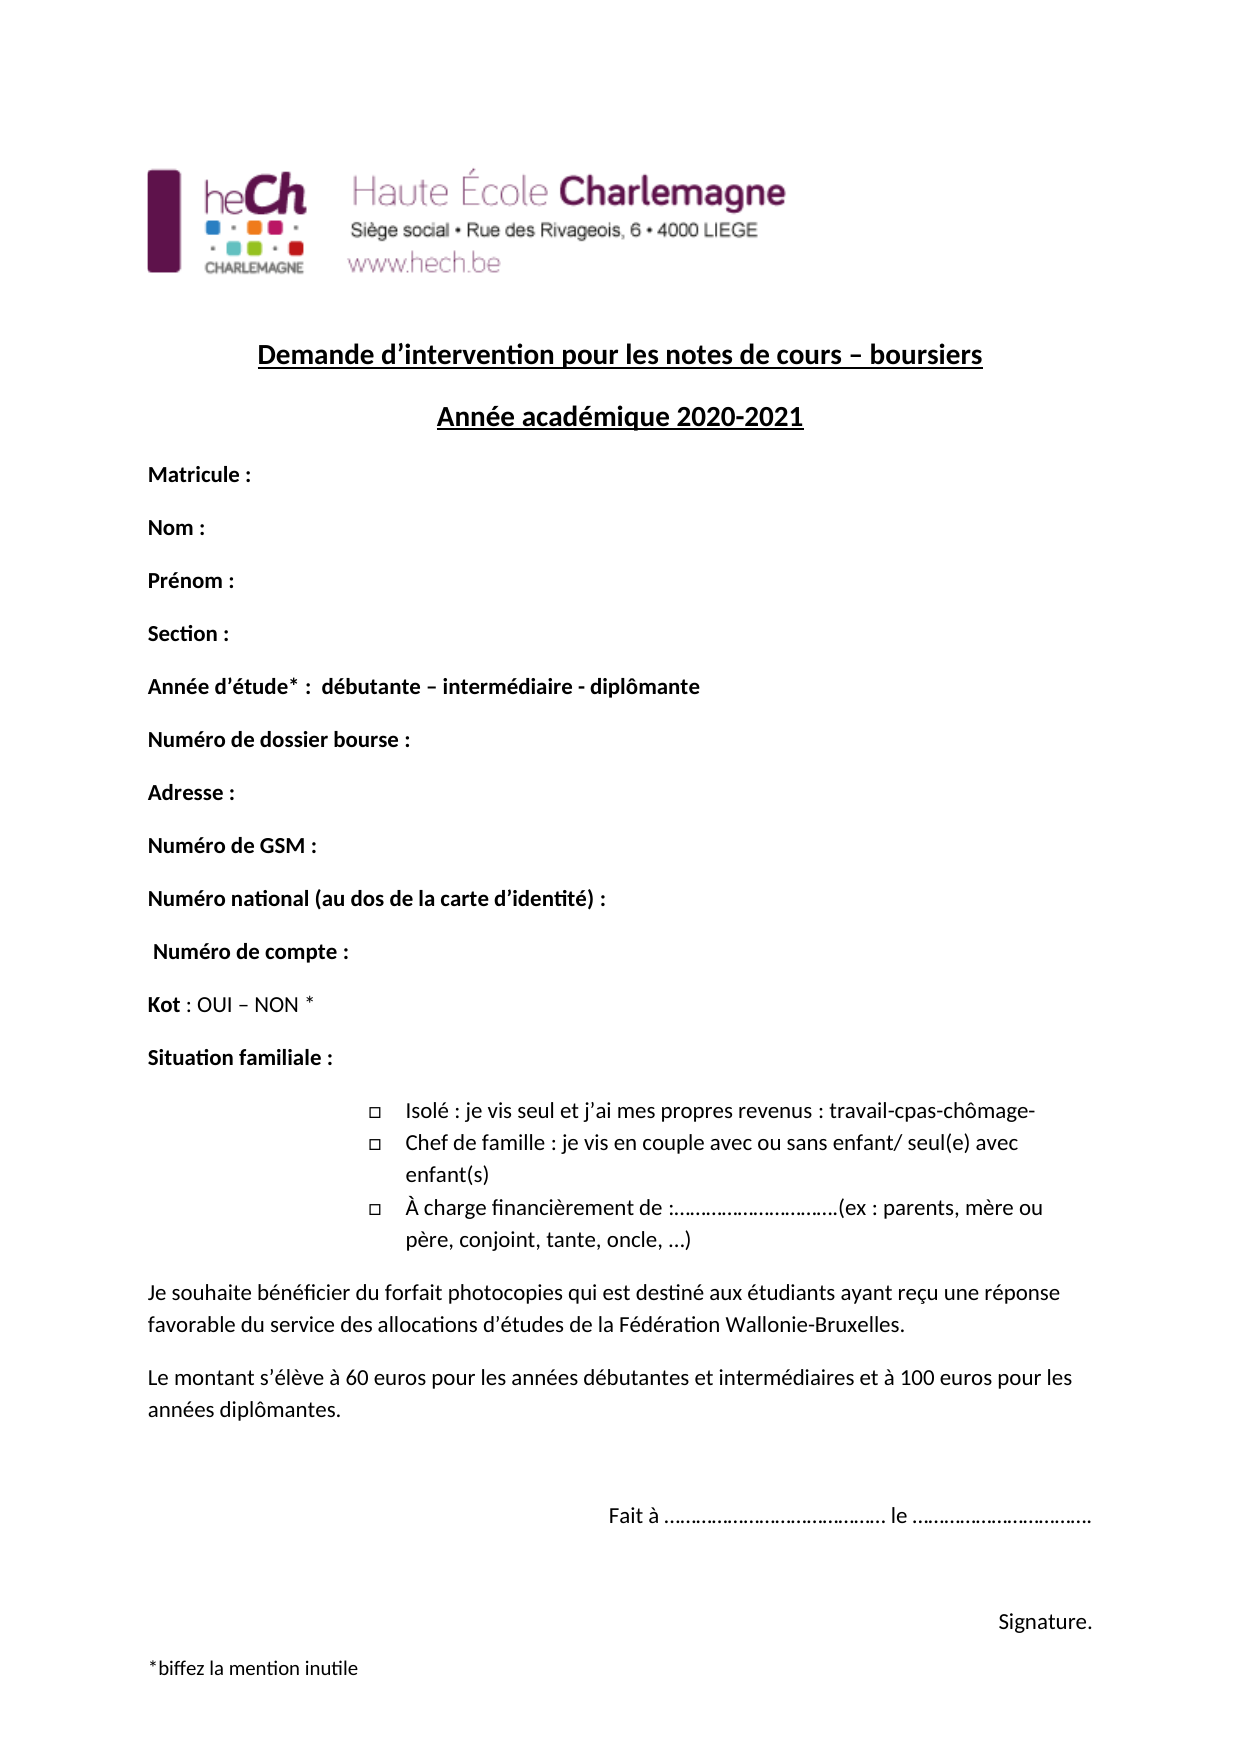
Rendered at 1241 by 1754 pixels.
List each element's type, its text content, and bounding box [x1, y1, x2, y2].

text Le montant s’élève à 60 euros pour les années débutantes et intermédiaires et à 100 euros pour les années diplômantes. [148, 1363, 1093, 1423]
text Numéro national (au dos de la carte d’identité) : [148, 884, 1093, 912]
text Nom : [148, 513, 1093, 541]
list À charge financièrement de :………………………….(ex : parents, mère ou père, conjoint, tante, oncle, …) [368, 1193, 1093, 1253]
text Signature. [148, 1607, 1093, 1635]
text Fait à …………………………………… le ……………………………. [148, 1501, 1093, 1529]
text Numéro de compte : [148, 937, 1093, 965]
list Chef de famille : je vis en couple avec ou sans enfant/ seul(e) avec enfant(s) [368, 1128, 1093, 1188]
text Situation familiale : [148, 1043, 1093, 1071]
text Matricule : [148, 460, 1093, 488]
text Je souhaite bénéficier du forfait photocopies qui est destiné aux étudiants ayant reçu une réponse favorable du service des allocations d’études de la Fédération Wallonie-Bruxelles. [148, 1278, 1093, 1338]
text Numéro de dossier bourse : [148, 725, 1093, 753]
picture [147, 147, 891, 312]
list Isolé : je vis seul et j’ai mes propres revenus : travail-cpas-chômage- [368, 1096, 1093, 1124]
text Année d’étude* : débutante – intermédiaire - diplômante [148, 672, 1093, 700]
text Section : [148, 619, 1093, 647]
text Prénom : [148, 566, 1093, 594]
text Année académique 2020-2021 [148, 398, 1093, 434]
text Kot : OUI – NON * [148, 990, 1093, 1018]
text Numéro de GSM : [148, 831, 1093, 859]
text Adresse : [148, 778, 1093, 806]
text Demande d’intervention pour les notes de cours – boursiers [148, 336, 1093, 372]
